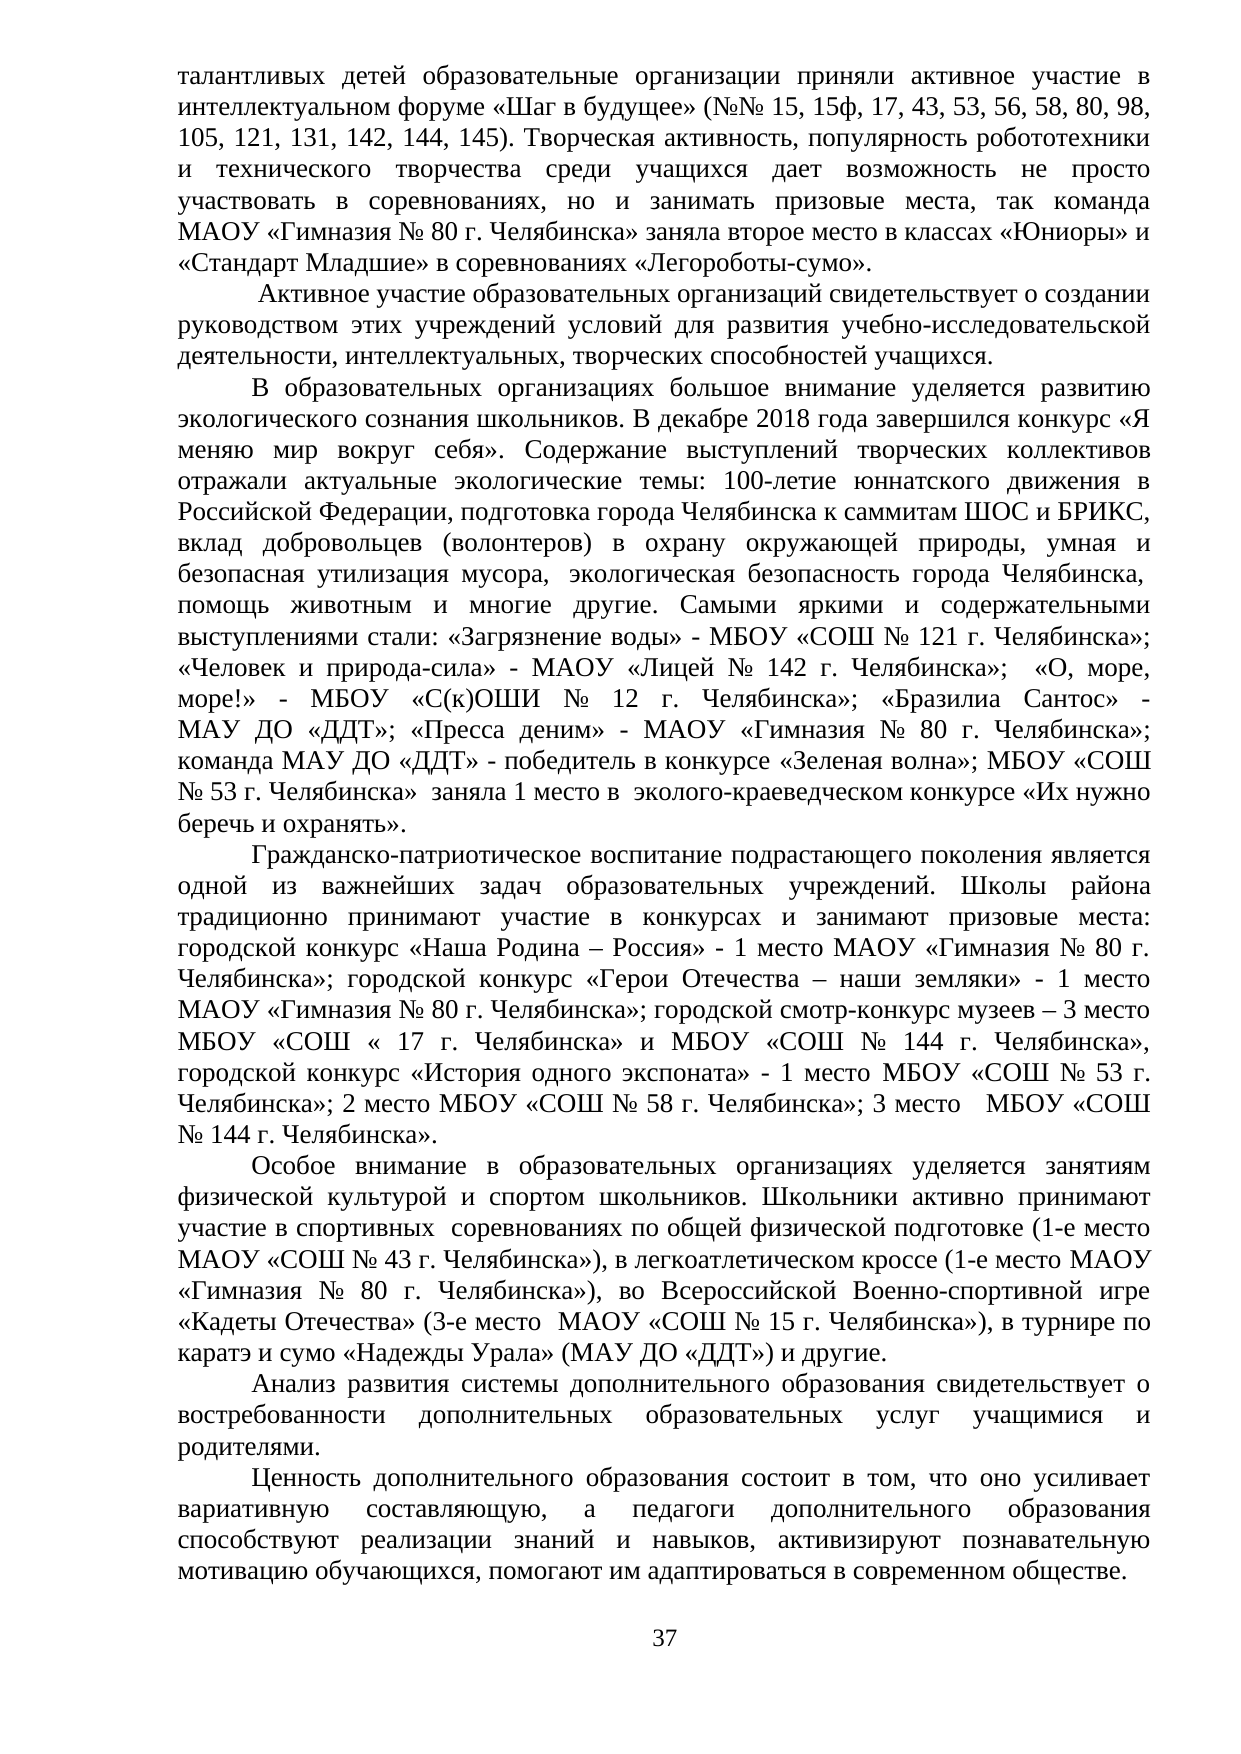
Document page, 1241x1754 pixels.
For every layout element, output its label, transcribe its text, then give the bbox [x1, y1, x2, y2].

text Гражданско-патриотическое воспитание подрастающего поколения является одной из важнейших задач образовательных учреждений. Школы района традиционно принимают участие в конкурсах и занимают призовые места: городской конкурс «Наша Родина – Россия» - 1 место МАОУ «Гимназия № 80 г. Челябинска»; городской конкурс «Герои Отечества – наши земляки» - 1 место МАОУ «Гимназия № 80 г. Челябинска»; городской смотр-конкурс музеев – 3 место МБОУ «СОШ « 17 г. Челябинска» и МБОУ «СОШ № 144 г. Челябинска», городской конкурс «История одного экспоната» - 1 место МБОУ «СОШ № 53 г. Челябинска»; 2 место МБОУ «СОШ № 58 г. Челябинска»; 3 место МБОУ «СОШ № 144 г. Челябинска». [177, 838, 1152, 1149]
text Ценность дополнительного образования состоит в том, что оно усиливает вариативную составляющую, а педагоги дополнительного образования способствуют реализации знаний и навыков, активизируют познавательную мотивацию обучающихся, помогают им адаптироваться в современном обществе. [177, 1461, 1152, 1585]
text Особое внимание в образовательных организациях уделяется занятиям физической культурой и спортом школьников. Школьники активно принимают участие в спортивных соревнованиях по общей физической подготовке (1-е место МАОУ «СОШ № 43 г. Челябинска»), в легкоатлетическом кроссе (1-е место МАОУ «Гимназия № 80 г. Челябинска»), во Всероссийской Военно-спортивной игре «Кадеты Отечества» (3-е место МАОУ «СОШ № 15 г. Челябинска»), в турнире по каратэ и сумо «Надежды Урала» (МАУ ДО «ДДТ») и другие. [177, 1149, 1152, 1367]
text Активное участие образовательных организаций свидетельствует о создании руководством этих учреждений условий для развития учебно-исследовательской деятельности, интеллектуальных, творческих способностей учащихся. [177, 277, 1152, 371]
text В образовательных организациях большое внимание уделяется развитию экологического сознания школьников. В декабре 2018 года завершился конкурс «Я меняю мир вокруг себя». Содержание выступлений творческих коллективов отражали актуальные экологические темы: 100-летие юннатского движения в Российской Федерации, подготовка города Челябинска к саммитам ШОС и БРИКС, вклад добровольцев (волонтеров) в охрану окружающей природы, умная и безопасная утилизация мусора, экологическая безопасность города Челябинска, помощь животным и многие другие. Самыми яркими и содержательными выступлениями стали: «Загрязнение воды» - МБОУ «СОШ № 121 г. Челябинска»; «Человек и природа-сила» - МАОУ «Лицей № 142 г. Челябинска»; «О, море, море!» - МБОУ «С(к)ОШИ № 12 г. Челябинска»; «Бразилиа Сантос» - МАУ ДО «ДДТ»; «Пресса деним» - МАОУ «Гимназия № 80 г. Челябинска»; команда МАУ ДО «ДДТ» - победитель в конкурсе «Зеленая волна»; МБОУ «СОШ № 53 г. Челябинска» заняла 1 место в эколого-краеведческом конкурсе «Их нужно беречь и охранять». [177, 371, 1152, 838]
text Анализ развития системы дополнительного образования свидетельствует о востребованности дополнительных образовательных услуг учащимися и родителями. [177, 1367, 1152, 1461]
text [177, 59, 1152, 277]
